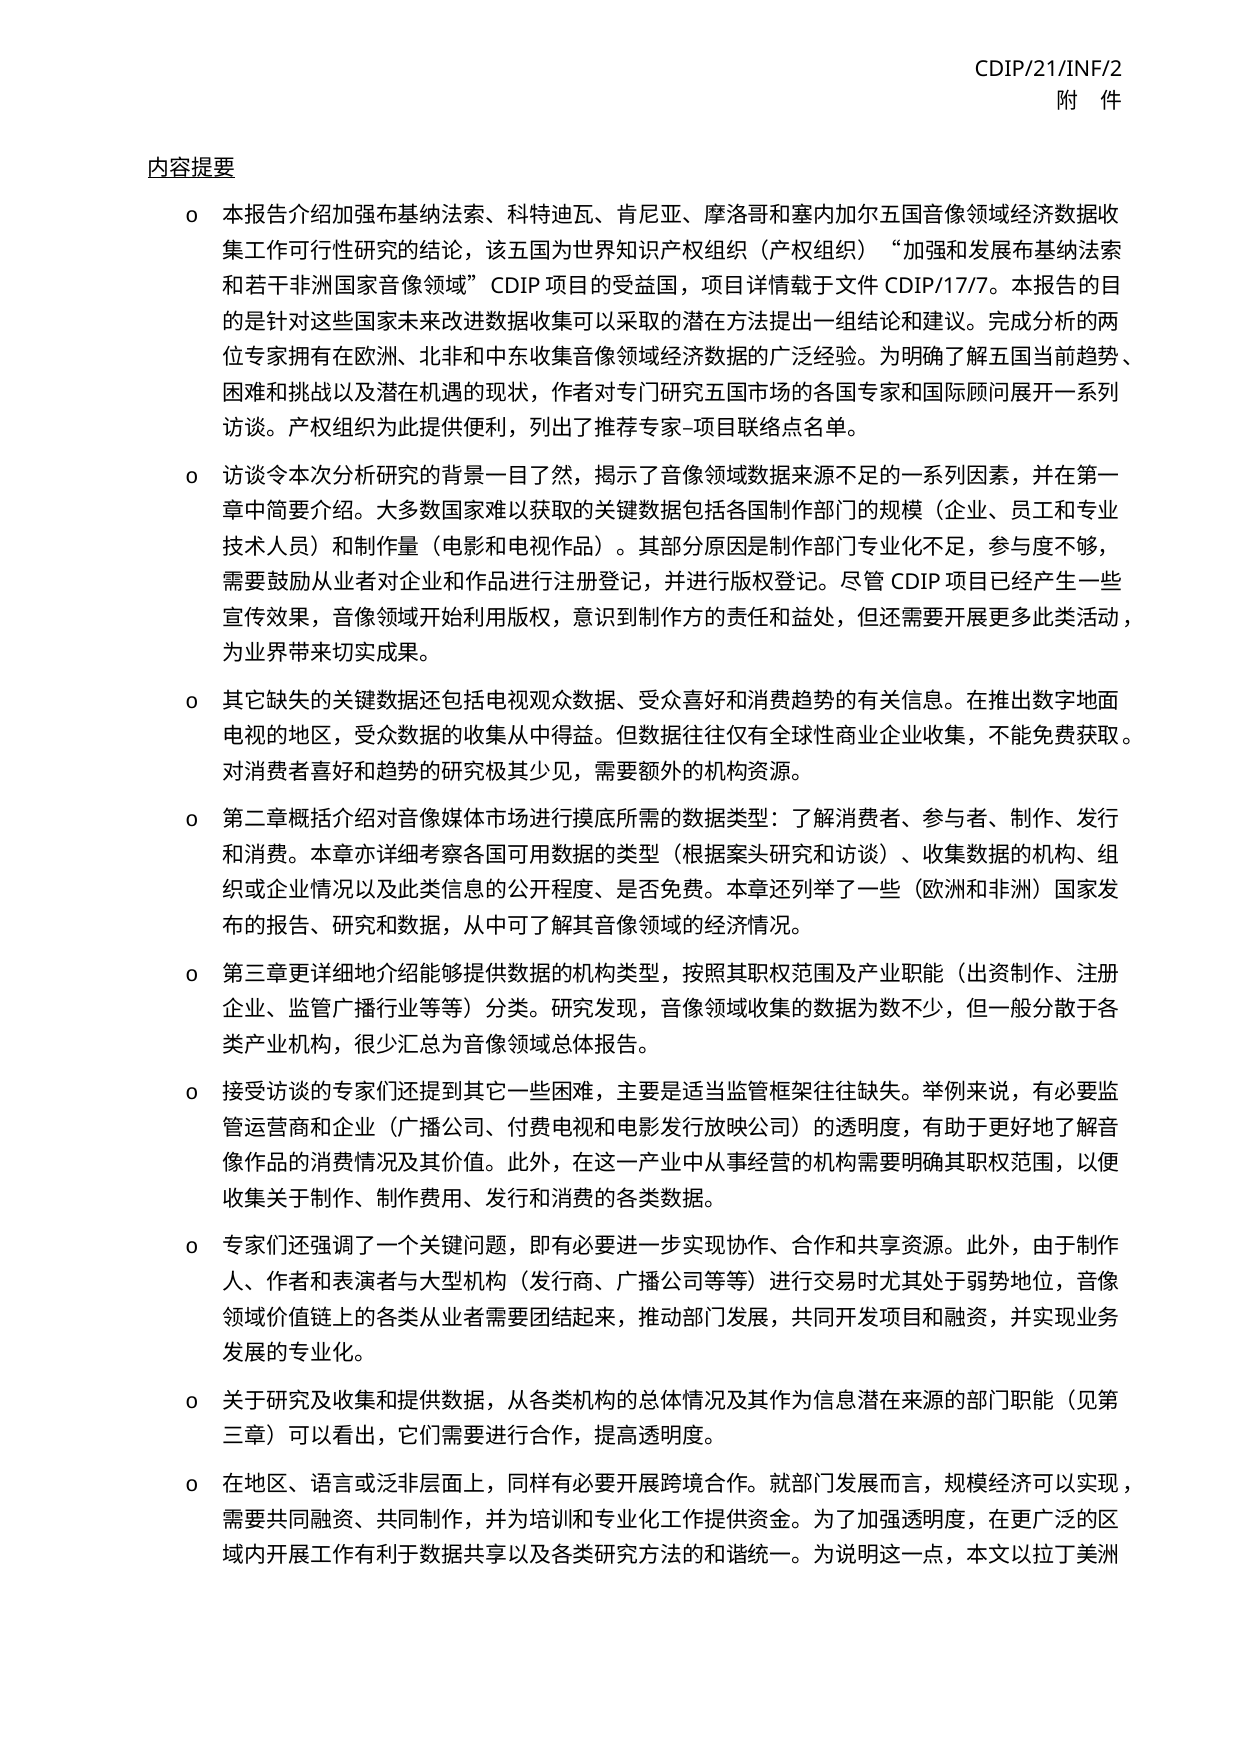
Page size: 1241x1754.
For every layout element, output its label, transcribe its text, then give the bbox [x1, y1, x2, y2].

list 第三章更详细地介绍能够提供数据的机构类型，按照其职权范围及产业职能（出资制作、注册企业、监管广播行业等等）分类。研究发现，音像领域收集的数据为数不少，但一般分散于各类产业机构，很少汇总为音像领域总体报告。 [185, 952, 1122, 1058]
text 内容提要 [148, 146, 1122, 181]
list 第二章概括介绍对音像媒体市场进行摸底所需的数据类型：了解消费者、参与者、制作、发行和消费。本章亦详细考察各国可用数据的类型（根据案头研究和访谈）、收集数据的机构、组织或企业情况以及此类信息的公开程度、是否免费。本章还列举了一些（欧洲和非洲）国家发布的报告、研究和数据，从中可了解其音像领域的经济情况。 [185, 798, 1122, 939]
list 关于研究及收集和提供数据，从各类机构的总体情况及其作为信息潜在来源的部门职能（见第三章）可以看出，它们需要进行合作，提高透明度。 [185, 1379, 1122, 1450]
list 其它缺失的关键数据还包括电视观众数据、受众喜好和消费趋势的有关信息。在推出数字地面电视的地区，受众数据的收集从中得益。但数据往往仅有全球性商业企业收集，不能免费获取。对消费者喜好和趋势的研究极其少见，需要额外的机构资源。 [185, 679, 1122, 785]
list 访谈令本次分析研究的背景一目了然，揭示了音像领域数据来源不足的一系列因素，并在第一章中简要介绍。大多数国家难以获取的关键数据包括各国制作部门的规模（企业、员工和专业技术人员）和制作量（电影和电视作品）。其部分原因是制作部门专业化不足，参与度不够，需要鼓励从业者对企业和作品进行注册登记，并进行版权登记。尽管CDIP项目已经产生一些宣传效果，音像领域开始利用版权，意识到制作方的责任和益处，但还需要开展更多此类活动，为业界带来切实成果。 [185, 454, 1122, 667]
list 接受访谈的专家们还提到其它一些困难，主要是适当监管框架往往缺失。举例来说，有必要监管运营商和企业（广播公司、付费电视和电影发行放映公司）的透明度，有助于更好地了解音像作品的消费情况及其价值。此外，在这一产业中从事经营的机构需要明确其职权范围，以便收集关于制作、制作费用、发行和消费的各类数据。 [185, 1071, 1122, 1212]
list 本报告介绍加强布基纳法索、科特迪瓦、肯尼亚、摩洛哥和塞内加尔五国音像领域经济数据收集工作可行性研究的结论，该五国为世界知识产权组织（产权组织）“加强和发展布基纳法索和若干非洲国家音像领域”CDIP项目的受益国，项目详情载于文件CDIP/17/7。本报告的目的是针对这些国家未来改进数据收集可以采取的潜在方法提出一组结论和建议。完成分析的两位专家拥有在欧洲、北非和中东收集音像领域经济数据的广泛经验。为明确了解五国当前趋势、困难和挑战以及潜在机遇的现状，作者对专门研究五国市场的各国专家和国际顾问展开一系列访谈。产权组织为此提供便利，列出了推荐专家–项目联络点名单。 [185, 194, 1122, 442]
list 专家们还强调了一个关键问题，即有必要进一步实现协作、合作和共享资源。此外，由于制作人、作者和表演者与大型机构（发行商、广播公司等等）进行交易时尤其处于弱势地位，音像领域价值链上的各类从业者需要团结起来，推动部门发展，共同开发项目和融资，并实现业务发展的专业化。 [185, 1225, 1122, 1367]
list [185, 1462, 1122, 1569]
